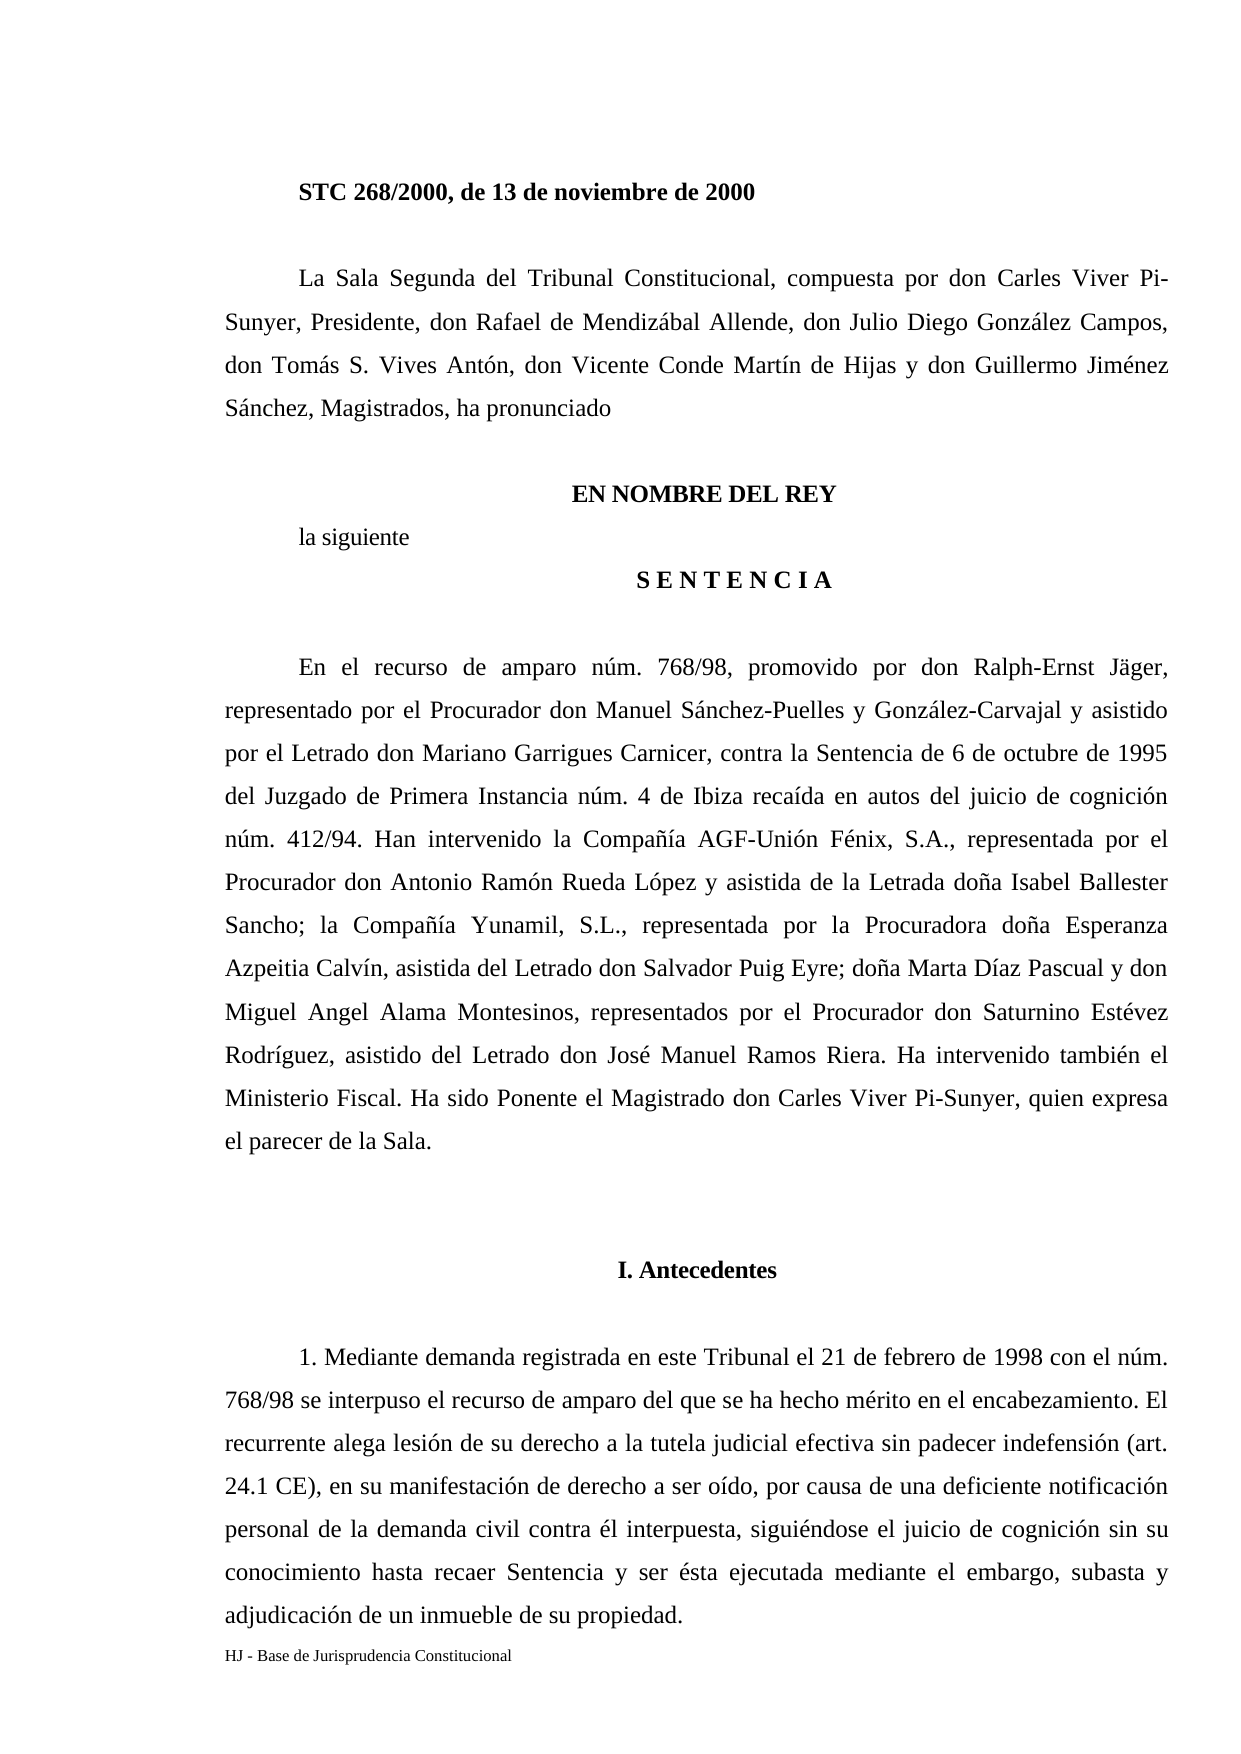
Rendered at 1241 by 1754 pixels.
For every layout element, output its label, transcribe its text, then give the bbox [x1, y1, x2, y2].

text EN NOMBRE DEL REY [224, 479, 1110, 508]
text En el recurso de amparo núm. 768/98, promovido por don Ralph-Ernst Jäger, representado por el Procurador don Manuel Sánchez-Puelles y González-Carvajal y asistido por el Letrado don Mariano Garrigues Carnicer, contra la Sentencia de 6 de octubre de 1995 del Juzgado de Primera Instancia núm. 4 de Ibiza recaída en autos del juicio de cognición núm. 412/94. Han intervenido la Compañía AGF-Unión Fénix, S.A., representada por el Procurador don Antonio Ramón Rueda López y asistida de la Letrada doña Isabel Ballester Sancho; la Compañía Yunamil, S.L., representada por la Procuradora doña Esperanza Azpeitia Calvín, asistida del Letrado don Salvador Puig Eyre; doña Marta Díaz Pascual y don Miguel Angel Alama Montesinos, representados por el Procurador don Saturnino Estévez Rodríguez, asistido del Letrado don José Manuel Ramos Riera. Ha intervenido también el Ministerio Fiscal. Ha sido Ponente el Magistrado don Carles Viver Pi-Sunyer, quien expresa el parecer de la Sala. [224, 652, 1169, 1155]
text la siguiente [224, 522, 1110, 551]
text I. Antecedentes [224, 1255, 1169, 1284]
text STC 268/2000, de 13 de noviembre de 2000 [224, 177, 1169, 206]
text La Sala Segunda del Tribunal Constitucional, compuesta por don Carles Viver Pi-Sunyer, Presidente, don Rafael de Mendizábal Allende, don Julio Diego González Campos, don Tomás S. Vives Antón, don Vicente Conde Martín de Hijas y don Guillermo Jiménez Sánchez, Magistrados, ha pronunciado [224, 263, 1169, 422]
text S E N T E N C I A [224, 565, 1169, 594]
text 1. Mediante demanda registrada en este Tribunal el 21 de febrero de 1998 con el núm. 768/98 se interpuso el recurso de amparo del que se ha hecho mérito en el encabezamiento. El recurrente alega lesión de su derecho a la tutela judicial efectiva sin padecer indefensión (art. 24.1 CE), en su manifestación de derecho a ser oído, por causa de una deficiente notificación personal de la demanda civil contra él interpuesta, siguiéndose el juicio de cognición sin su conocimiento hasta recaer Sentencia y ser ésta ejecutada mediante el embargo, subasta y adjudicación de un inmueble de su propiedad. [224, 1342, 1169, 1629]
